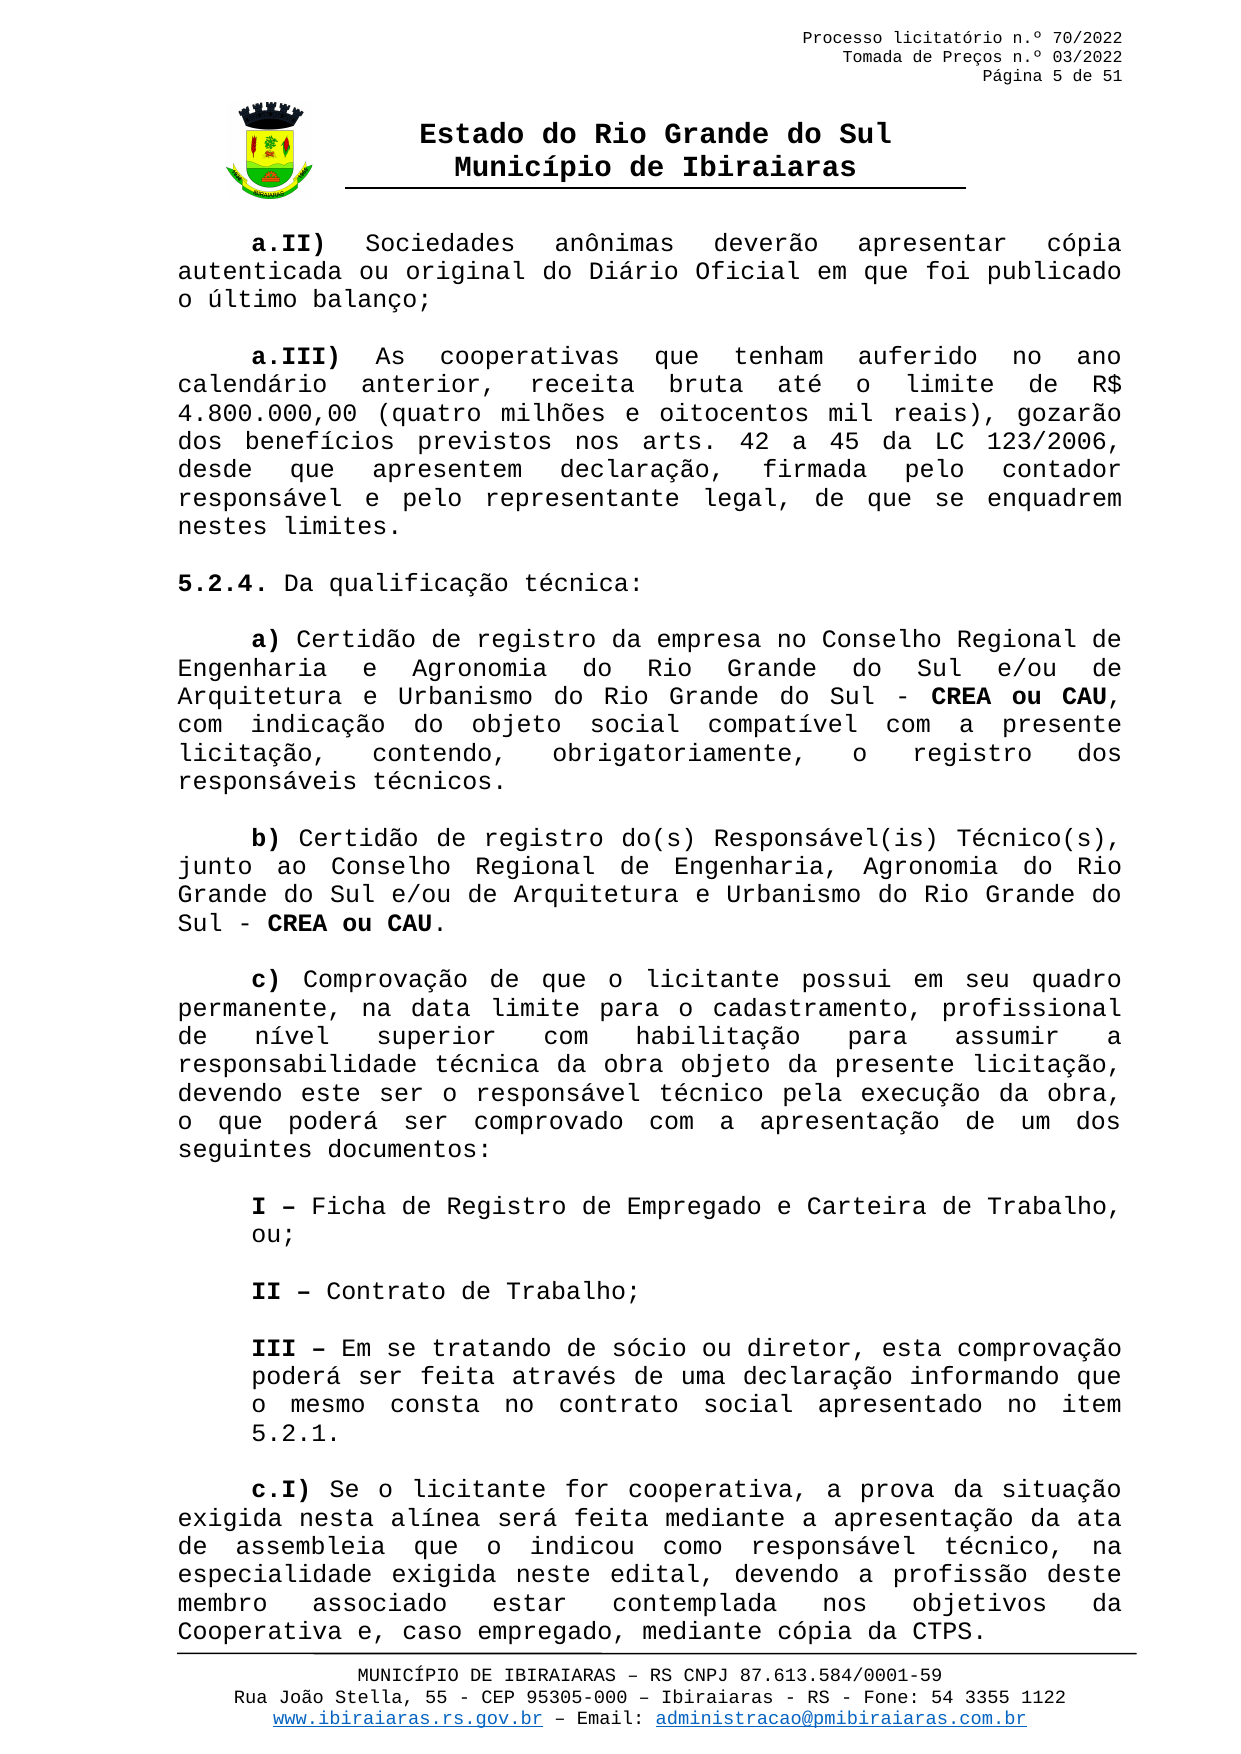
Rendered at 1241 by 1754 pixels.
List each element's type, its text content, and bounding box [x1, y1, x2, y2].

text I – Ficha de Registro de Empregado e Carteira de Trabalho, ou; [251, 1193, 1122, 1250]
picture [226, 102, 313, 199]
list . Da qualificação técnica: [177, 570, 1122, 598]
text a.II) Sociedades anônimas deverão apresentar cópia autenticada ou original do Diário Oficial em que foi publicado o último balanço; [177, 230, 1122, 315]
text II – Contrato de Trabalho; [251, 1278, 1122, 1307]
text c) Comprovação de que o licitante possui em seu quadro permanente, na data limite para o cadastramento, profissional de nível superior com habilitação para assumir a responsabilidade técnica da obra objeto da presente licitação, devendo este ser o responsável técnico pela execução da obra, o que poderá ser comprovado com a apresentação de um dos seguintes documentos: [177, 967, 1122, 1165]
text c.I) Se o licitante for cooperativa, a prova da situação exigida nesta alínea será feita mediante a apresentação da ata de assembleia que o indicou como responsável técnico, na especialidade exigida neste edital, devendo a profissão deste membro associado estar contemplada nos objetivos da Cooperativa e, caso empregado, mediante cópia da CTPS. [177, 1477, 1122, 1647]
text b) Certidão de registro do(s) Responsável(is) Técnico(s), junto ao Conselho Regional de Engenharia, Agronomia do Rio Grande do Sul e/ou de Arquitetura e Urbanismo do Rio Grande do Sul - CREA ou CAU. [177, 825, 1122, 938]
text a.III) As cooperativas que tenham auferido no ano calendário anterior, receita bruta até o limite de R$ 4.800.000,00 (quatro milhões e oitocentos mil reais), gozarão dos benefícios previstos nos arts. 45 da LC 123/2006, desde que apresentem declaração, firmada pelo contador responsável e pelo representante legal, de que se enquadrem nestes limites. [177, 343, 1122, 542]
text a) Certidão de registro da empresa no Conselho Regional de Engenharia e Agronomia do Rio Grande do Sul e/ou de Arquitetura e Urbanismo do Rio Grande do Sul - CREA ou CAU, com indicação do objeto social compatível com a presente licitação, contendo, obrigatoriamente, o registro dos responsáveis técnicos. [177, 627, 1122, 797]
text III – Em se tratando de sócio ou diretor, esta comprovação poderá ser feita através de uma declaração informando que o mesmo consta no contrato social apresentado no item 5.2.1. [251, 1335, 1122, 1448]
